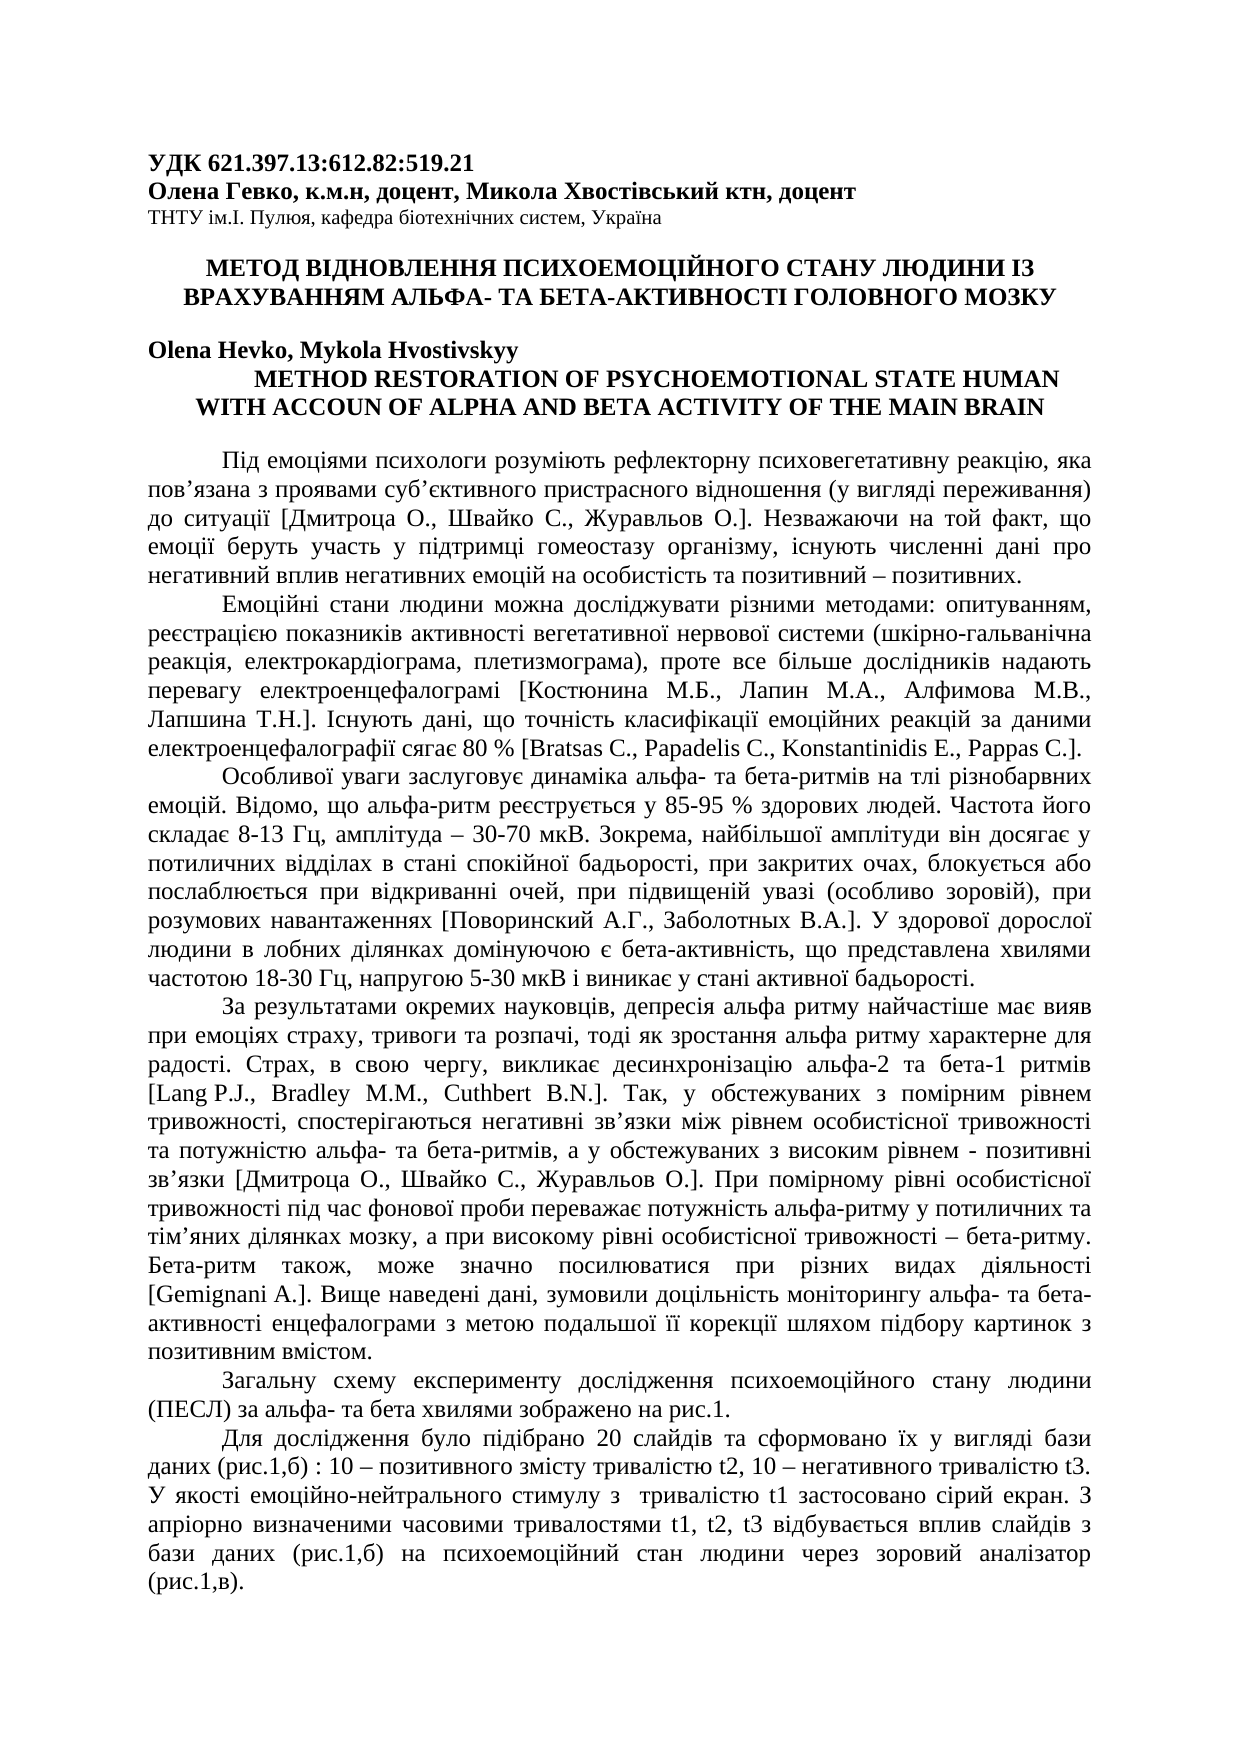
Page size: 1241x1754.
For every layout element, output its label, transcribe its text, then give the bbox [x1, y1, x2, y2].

text ТНТУ ім.І. Пулюя, кафедра біотехнічних систем, Україна [148, 205, 1092, 229]
text Під емоціями психологи розуміють рефлекторну психовегетативну реакцію, яка пов’язана з проявами суб’єктивного пристрасного відношення (у вигляді переживання) до ситуації [Дмитроца О., Швайко С., Журавльов О.]. Незважаючи на той факт, що емоції беруть участь у підтримці гомеостазу організму, існують численні дані про негативний вплив негативних емоцій на особистість та позитивний – позитивних. [148, 445, 1092, 589]
text МЕТОД ВІДНОВЛЕННЯ ПСИХОЕМОЦІЙНОГО СТАНУ ЛЮДИНИ ІЗ ВРАХУВАННЯМ АЛЬФА- ТА БЕТА-АКТИВНОСТІ ГОЛОВНОГО МОЗКУ [148, 253, 1092, 311]
text METHOD RESTORATION OF PSYCHOEMOTIONAL STATE HUMAN WITH ACCOUN OF ALPHA AND BETA ACTIVITY OF THE MAIN BRAIN [148, 364, 1092, 421]
text Олена Гевко, к.м.н, доцент, Микола Хвостівський ктн, доцент [148, 176, 1092, 205]
text За результатами окремих науковців, депресія альфа ритму найчастіше має вияв при емоціях страху, тривоги та розпачі, тоді як зростання альфа ритму характерне для радості. Страх, в свою чергу, викликає десинхронізацію альфа-2 та бета-1 ритмів [Lang P.J., Bradley M.M., Cuthbert B.N.]. Так, у обстежуваних з помірним рівнем тривожності, спостерігаються негативні зв’язки між рівнем особистісної тривожності та потужністю альфа- та бета-ритмів, а у обстежуваних з високим рівнем - позитивні зв’язки [Дмитроца О., Швайко С., Журавльов О.]. При помірному рівні особистісної тривожності під час фонової проби переважає потужність альфа-ритму у потиличних та тім’яних ділянках мозку, а при високому рівні особистісної тривожності – бета-ритму. Бета-ритм також, може значно посилюватися при різних видах діяльності [Gemignani A.]. Вище наведені дані, зумовили доцільність моніторингу альфа- та бета-активності енцефалограми з метою подальшої її корекції шляхом підбору картинок з позитивним вмістом. [148, 991, 1092, 1365]
text УДК 621.397.13:612.82:519.21 [148, 148, 1092, 176]
text Для дослідження було підібрано 20 слайдів та сформовано їх у вигляді бази даних (рис.1,б) : 10 – позитивного змісту тривалістю t2, 10 – негативного тривалістю t3. У якості емоційно-нейтрального стимулу з тривалістю t1 застосовано сірий екран. З апріорно визначеними часовими тривалостями t1, t2, t3 відбувається вплив слайдів з бази даних (рис.1,б) на психоемоційний стан людини через зоровий аналізатор (рис.1,в). [148, 1423, 1092, 1595]
text Olena Hevko, Mykola Hvostivskyy [148, 335, 1092, 364]
text Загальну схему експерименту дослідження психоемоційного стану людини (ПЕСЛ) за альфа- та бета хвилями зображено на рис.1. [148, 1365, 1092, 1423]
text Емоційні стани людини можна досліджувати різними методами: опитуванням, реєстрацією показників активності вегетативної нервової системи (шкірно-гальванічна реакція, електрокардіограма, плетизмограма), проте все більше дослідників надають перевагу електроенцефалограмі [Костюнина М.Б., Лапин М.А., Алфимова М.В., Лапшина Т.Н.]. Існують дані, що точність класифікації емоційних реакцій за даними електроенцефалографії сягає 80 % [Bratsas C., Papadelis C., Konstantinidis E., Pappas C.]. [148, 589, 1092, 761]
text Особливої уваги заслуговує динаміка альфа- та бета-ритмів на тлі різнобарвних емоцій. Відомо, що альфа-ритм реєструється у 85-95 % здорових людей. Частота його складає 8-13 Гц, амплітуда – 30-70 мкВ. Зокрема, найбільшої амплітуди він досягає у потиличних відділах в стані спокійної бадьорості, при закритих очах, блокується або послаблюється при відкриванні очей, при підвищеній увазі (особливо зоровій), при розумових навантаженнях [Поворинский А.Г., Заболотных В.А.]. У здорової дорослої людини в лобних ділянках домінуючою є бета-активність, що представлена хвилями частотою 18-30 Гц, напругою 5-30 мкВ і виникає у стані активної бадьорості. [148, 761, 1092, 991]
